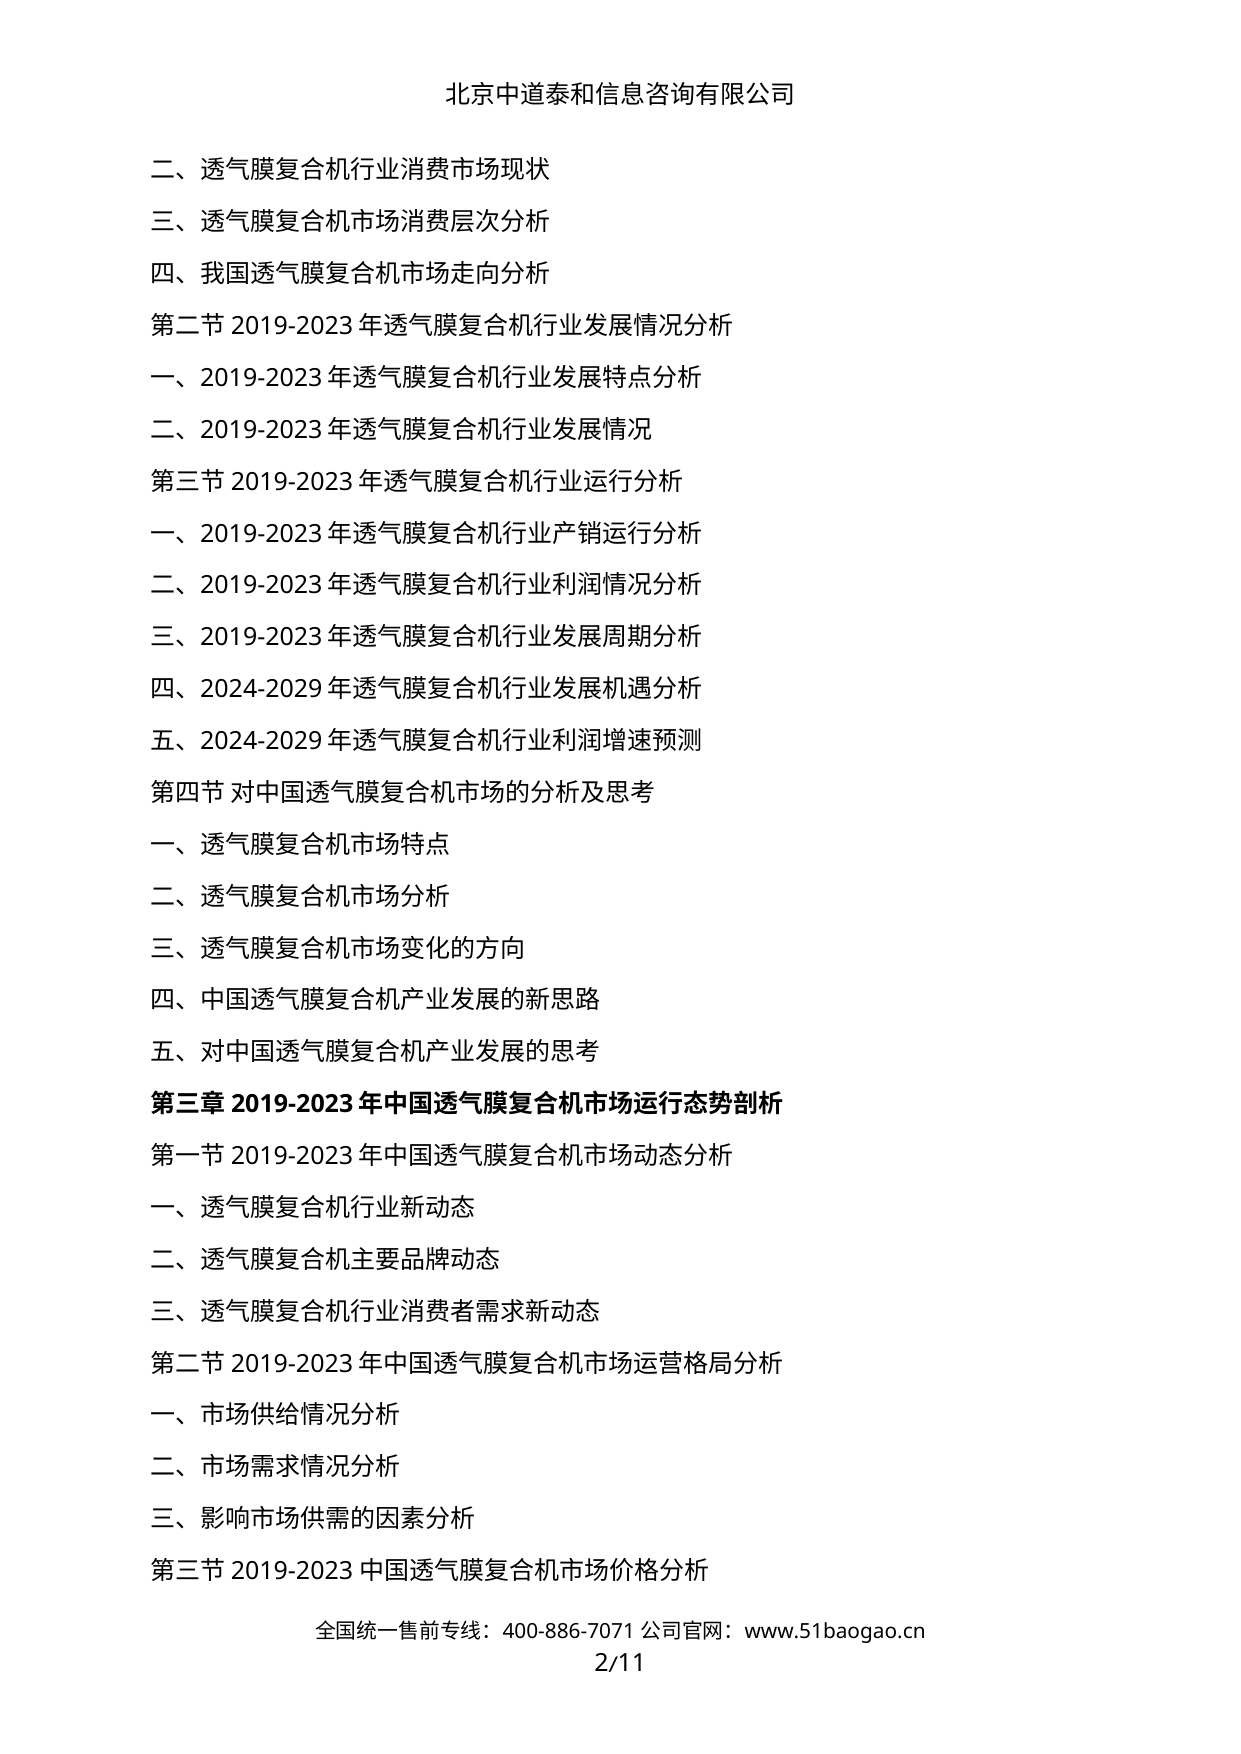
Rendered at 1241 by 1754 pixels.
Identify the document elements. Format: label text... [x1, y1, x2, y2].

text 二、2019-2023年透气膜复合机行业利润情况分析 [150, 565, 1090, 601]
text 第三节 2019-2023 中国透气膜复合机市场价格分析 [150, 1551, 1090, 1587]
text 二、2019-2023年透气膜复合机行业发展情况 [150, 409, 1090, 446]
text 三、透气膜复合机市场变化的方向 [150, 928, 1090, 964]
text 一、透气膜复合机行业新动态 [150, 1187, 1090, 1224]
text 五、对中国透气膜复合机产业发展的思考 [150, 1032, 1090, 1068]
text 四、中国透气膜复合机产业发展的新思路 [150, 980, 1090, 1016]
text 二、透气膜复合机主要品牌动态 [150, 1239, 1090, 1276]
text 三、透气膜复合机市场消费层次分析 [150, 202, 1090, 238]
text 第三章 2019-2023年中国透气膜复合机市场运行态势剖析 [150, 1084, 1090, 1120]
text 二、透气膜复合机市场分析 [150, 876, 1090, 912]
text 第三节 2019-2023年透气膜复合机行业运行分析 [150, 461, 1090, 497]
text 第二节 2019-2023年透气膜复合机行业发展情况分析 [150, 306, 1090, 342]
text 三、2019-2023年透气膜复合机行业发展周期分析 [150, 617, 1090, 653]
text 一、透气膜复合机市场特点 [150, 824, 1090, 861]
text 二、透气膜复合机行业消费市场现状 [150, 150, 1090, 186]
text 三、透气膜复合机行业消费者需求新动态 [150, 1291, 1090, 1327]
text 一、市场供给情况分析 [150, 1395, 1090, 1431]
text 三、影响市场供需的因素分析 [150, 1499, 1090, 1535]
text 四、我国透气膜复合机市场走向分析 [150, 254, 1090, 290]
text 五、2024-2029年透气膜复合机行业利润增速预测 [150, 721, 1090, 757]
text 第二节 2019-2023年中国透气膜复合机市场运营格局分析 [150, 1343, 1090, 1379]
text 四、2024-2029年透气膜复合机行业发展机遇分析 [150, 669, 1090, 705]
text 第四节 对中国透气膜复合机市场的分析及思考 [150, 772, 1090, 809]
text 一、2019-2023年透气膜复合机行业产销运行分析 [150, 513, 1090, 549]
text 二、市场需求情况分析 [150, 1447, 1090, 1483]
text 一、2019-2023年透气膜复合机行业发展特点分析 [150, 357, 1090, 394]
text 第一节 2019-2023年中国透气膜复合机市场动态分析 [150, 1136, 1090, 1172]
